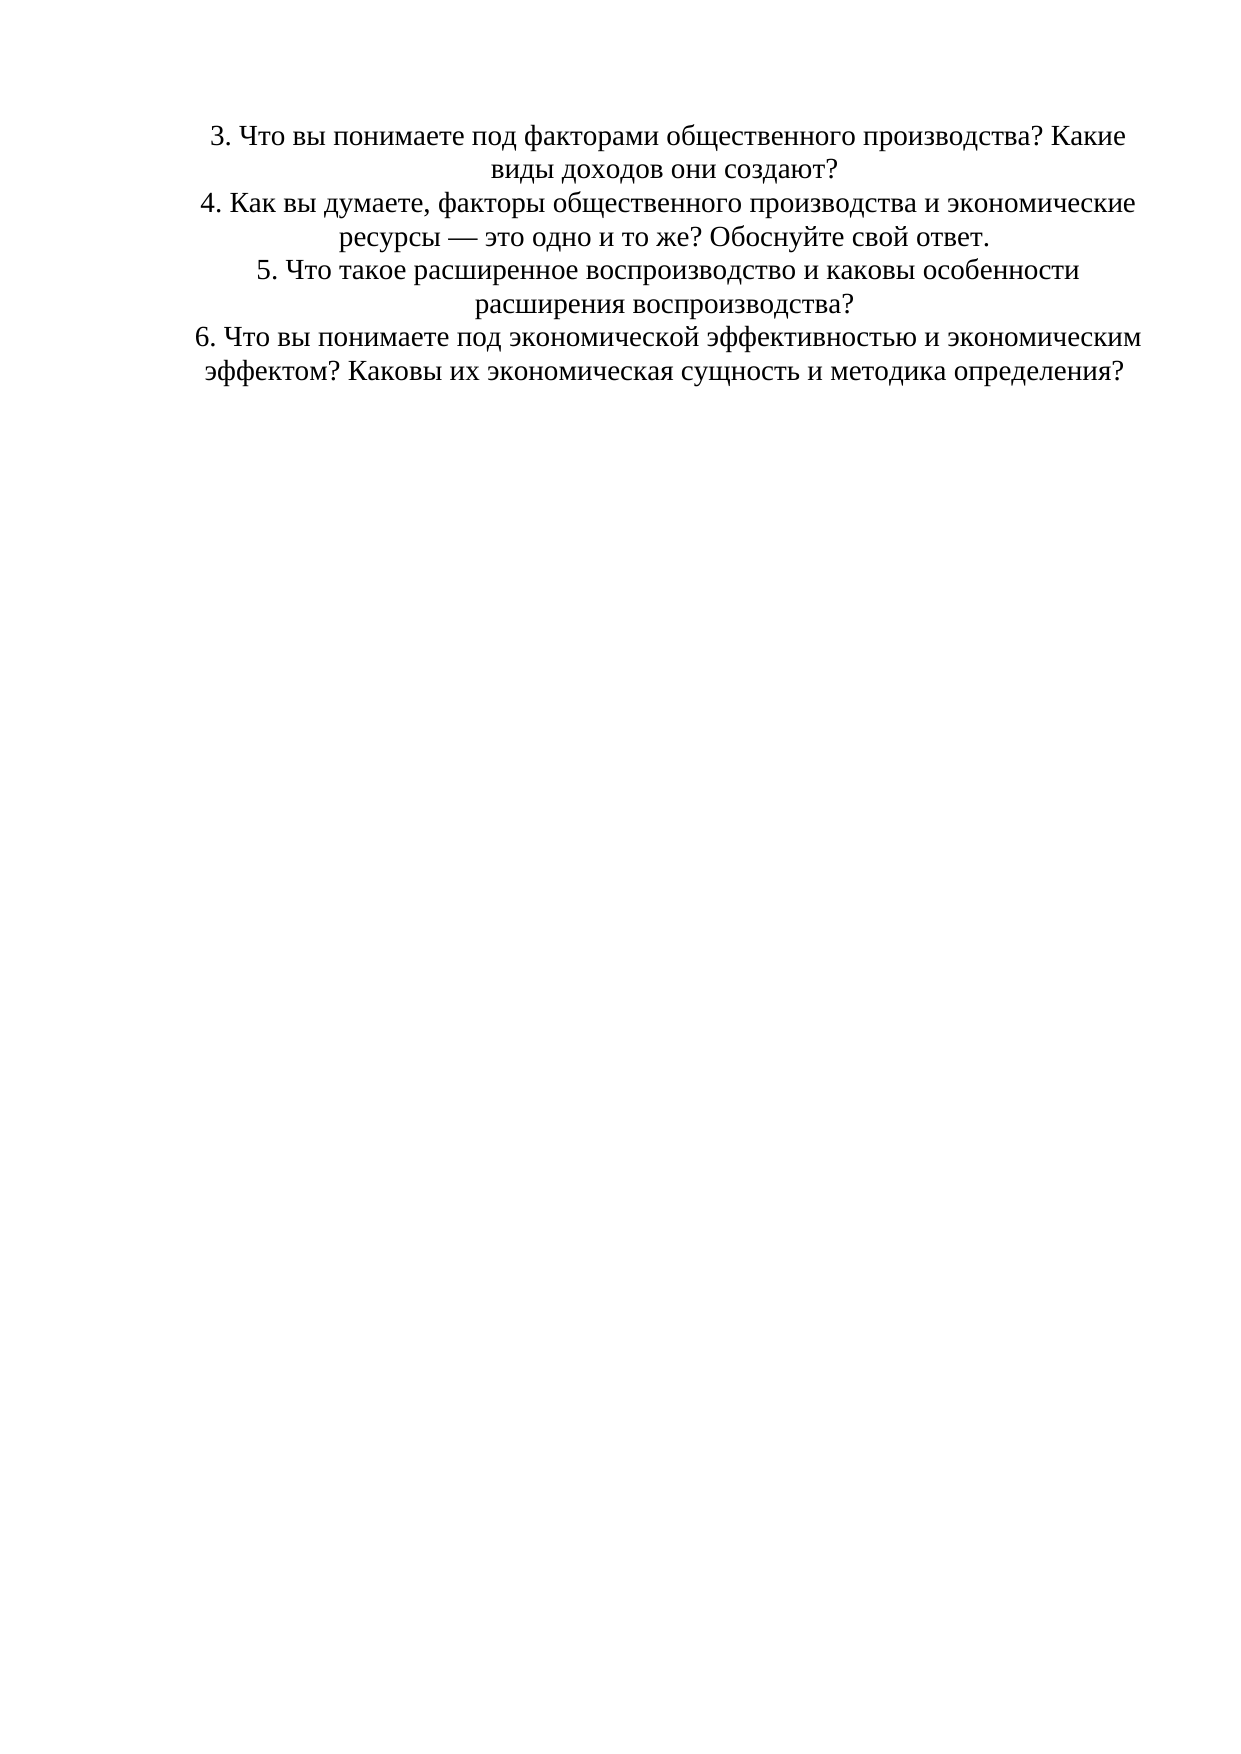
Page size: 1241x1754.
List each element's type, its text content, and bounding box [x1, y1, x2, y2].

text 6. Что вы понимаете под экономической эффективностью и экономическим эффектом? Каковы их экономическая сущность и методика определения? [177, 319, 1152, 386]
text 5. Что такое расширенное воспроизводство и каковы особенности расширения воспроизводства? [177, 252, 1152, 319]
text 3. Что вы понимаете под факторами общественного производства? Какие виды доходов они создают? [177, 118, 1152, 185]
text 4. Как вы думаете, факторы общественного производства и экономические ресурсы — это одно и то же? Обоснуйте свой ответ. [177, 185, 1152, 252]
